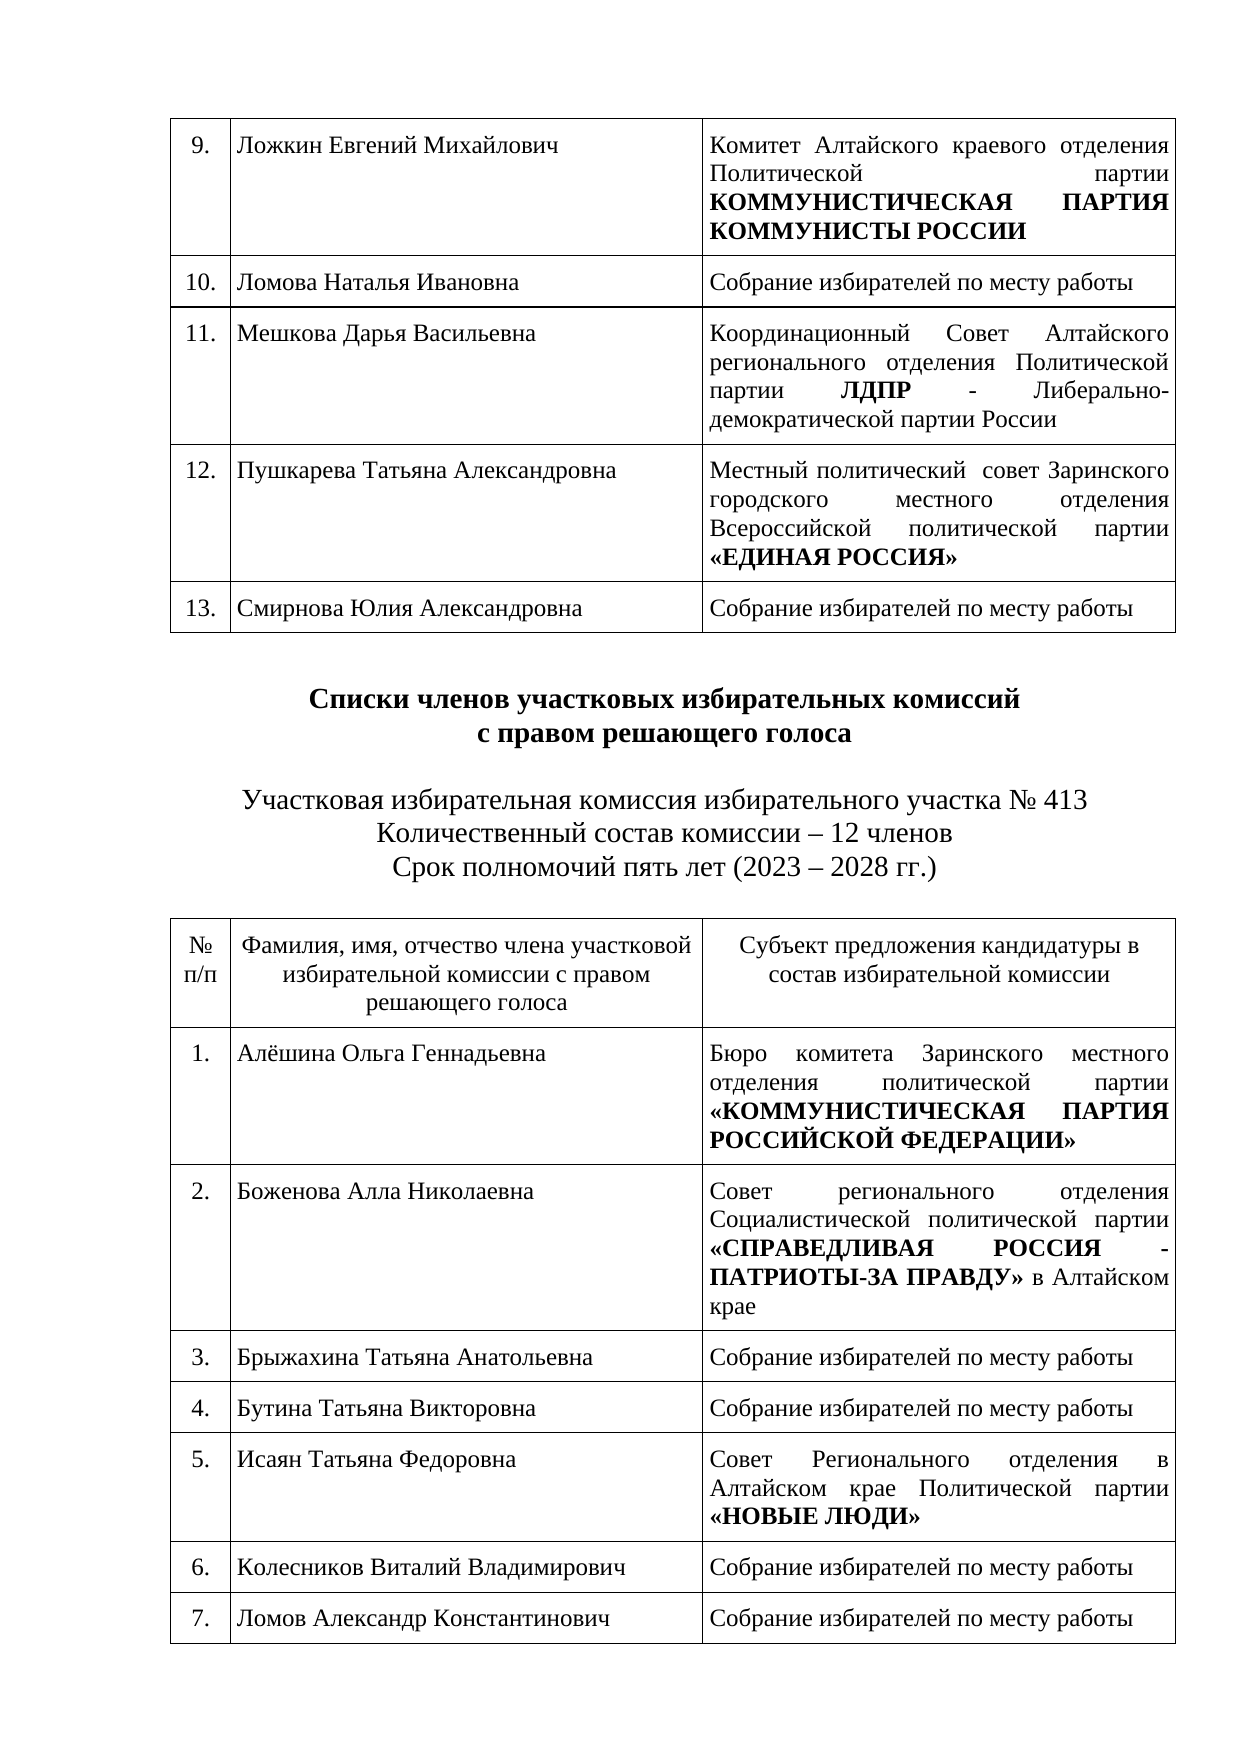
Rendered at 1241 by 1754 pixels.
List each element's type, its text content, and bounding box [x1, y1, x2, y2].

text Срок полномочий пять лет (2023 – 2028 гг.) [177, 849, 1152, 882]
table_cell Ломова Наталья Ивановна [231, 256, 702, 306]
table_cell Пушкарева Татьяна Александровна [231, 445, 702, 581]
table_cell 6. [171, 1542, 230, 1592]
table_header Фамилия, имя, отчество члена участковой избирательной комиссии с правом решающего голоса [231, 919, 702, 1027]
table_header № п/п [171, 919, 230, 1027]
table_cell 12. [171, 445, 230, 581]
table_cell Собрание избирателей по месту работы [703, 1542, 1175, 1592]
table_cell Смирнова Юлия Александровна [231, 582, 702, 632]
table_cell Собрание избирателей по месту работы [703, 256, 1175, 306]
table_cell 10. [171, 256, 230, 306]
table_cell 1. [171, 1028, 230, 1164]
table_cell Комитет Алтайского краевого отделения Политической партии КОММУНИСТИЧЕСКАЯ ПАРТИЯ КОММУНИСТЫ РОССИИ [703, 119, 1175, 255]
text Списки членов участковых избирательных комиссий [177, 681, 1152, 715]
table_cell Совет регионального отделения Социалистической политической партии «СПРАВЕДЛИВАЯ РОССИЯ - ПАТРИОТЫ-ЗА ПРАВДУ» в Алтайском крае [703, 1165, 1175, 1330]
table_cell Собрание избирателей по месту работы [703, 1382, 1175, 1432]
table_cell Бюро комитета Заринского местного отделения политической партии «КОММУНИСТИЧЕСКАЯ ПАРТИЯ РОССИЙСКОЙ ФЕДЕРАЦИИ» [703, 1028, 1175, 1164]
table_cell Бутина Татьяна Викторовна [231, 1382, 702, 1432]
table_cell 7. [171, 1593, 230, 1643]
text Количественный состав комиссии – 12 членов [177, 815, 1152, 849]
table_cell Местный политический совет Заринского городского местного отделения Всероссийской политической партии «ЕДИНАЯ РОССИЯ» [703, 445, 1175, 581]
table_cell Координационный Совет Алтайского регионального отделения Политической партии ЛДПР - Либерально-демократической партии России [703, 308, 1175, 444]
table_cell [703, 1593, 1175, 1643]
table_cell 5. [171, 1433, 230, 1541]
table_cell 11. [171, 308, 230, 444]
table_cell Собрание избирателей по месту работы [703, 582, 1175, 632]
table_cell 9. [171, 119, 230, 255]
table_cell Мешкова Дарья Васильевна [231, 308, 702, 444]
text Участковая избирательная комиссия избирательного участка № 413 [177, 782, 1152, 815]
table_cell Ломов Александр Константинович [231, 1593, 702, 1643]
table_cell Брыжахина Татьяна Анатольевна [231, 1331, 702, 1381]
table_header Субъект предложения кандидатуры в состав избирательной комиссии [703, 919, 1175, 1027]
table_cell Исаян Татьяна Федоровна [231, 1433, 702, 1541]
table_cell Совет Регионального отделения в Алтайском крае Политической партии «НОВЫЕ ЛЮДИ» [703, 1433, 1175, 1541]
table_cell 13. [171, 582, 230, 632]
table_cell 3. [171, 1331, 230, 1381]
text с правом решающего голоса [177, 715, 1152, 748]
table_cell 2. [171, 1165, 230, 1330]
table_cell Колесников Виталий Владимирович [231, 1542, 702, 1592]
table_cell Боженова Алла Николаевна [231, 1165, 702, 1330]
table_cell Собрание избирателей по месту работы [703, 1331, 1175, 1381]
table_cell Алёшина Ольга Геннадьевна [231, 1028, 702, 1164]
table_cell 4. [171, 1382, 230, 1432]
table_cell Ложкин Евгений Михайлович [231, 119, 702, 255]
